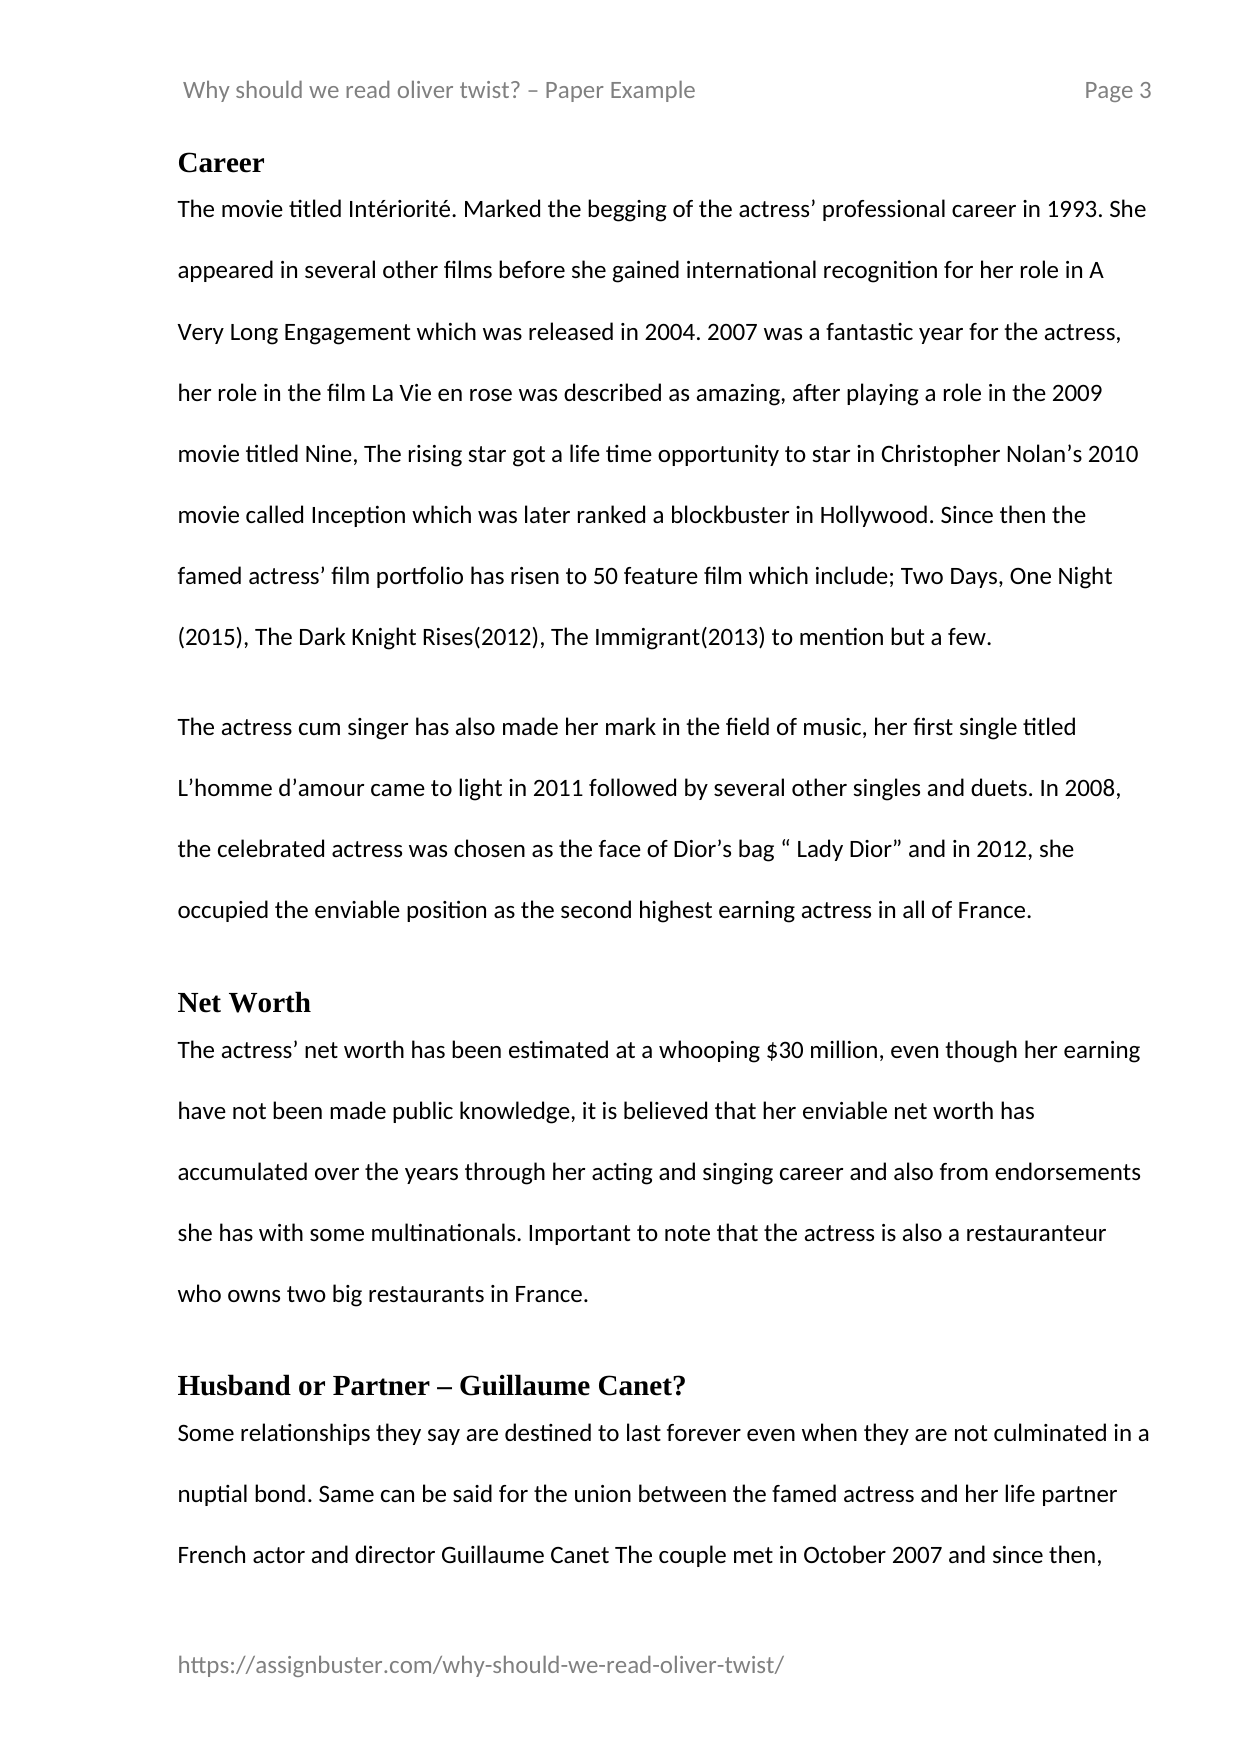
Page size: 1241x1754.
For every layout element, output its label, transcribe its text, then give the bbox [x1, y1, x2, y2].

text The actress’ net worth has been estimated at a whooping $30 million, even though her earning have not been made public knowledge, it is believed that her enviable net worth has accumulated over the years through her acting and singing career and also from endorsements she has with some multinationals. Important to note that the actress is also a restauranteur who owns two big restaurants in France. [177, 1034, 1152, 1308]
text The movie titled Intériorité. Marked the begging of the actress’ professional career in 1993. She appeared in several other films before she gained international recognition for her role in A Very Long Engagement which was released in 2004. 2007 was a fantastic year for the actress, her role in the film La Vie en rose was described as amazing, after playing a role in the 2009 movie titled Nine, The rising star got a life time opportunity to star in Christopher Nolan’s 2010 movie called Inception which was later ranked a blockbuster in Hollywood. Since then the famed actress’ film portfolio has risen to 50 feature film which include; Two Days, One Night (2015), The Dark Knight Rises(2012), The Immigrant(2013) to mention but a few. [177, 194, 1152, 651]
text The actress cum singer has also made her mark in the field of music, her first single titled L’homme d’amour came to light in 2011 followed by several other singles and duets. In 2008, the celebrated actress was chosen as the face of Dior’s bag “ Lady Dior” and in 2012, she occupied the enviable position as the second highest earning actress in all of France. [177, 711, 1152, 925]
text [177, 1417, 1152, 1570]
subtitle Net Worth [177, 985, 1152, 1019]
subtitle Career [177, 145, 1152, 178]
subtitle Husband or Partner – Guillaume Canet? [177, 1368, 1152, 1402]
